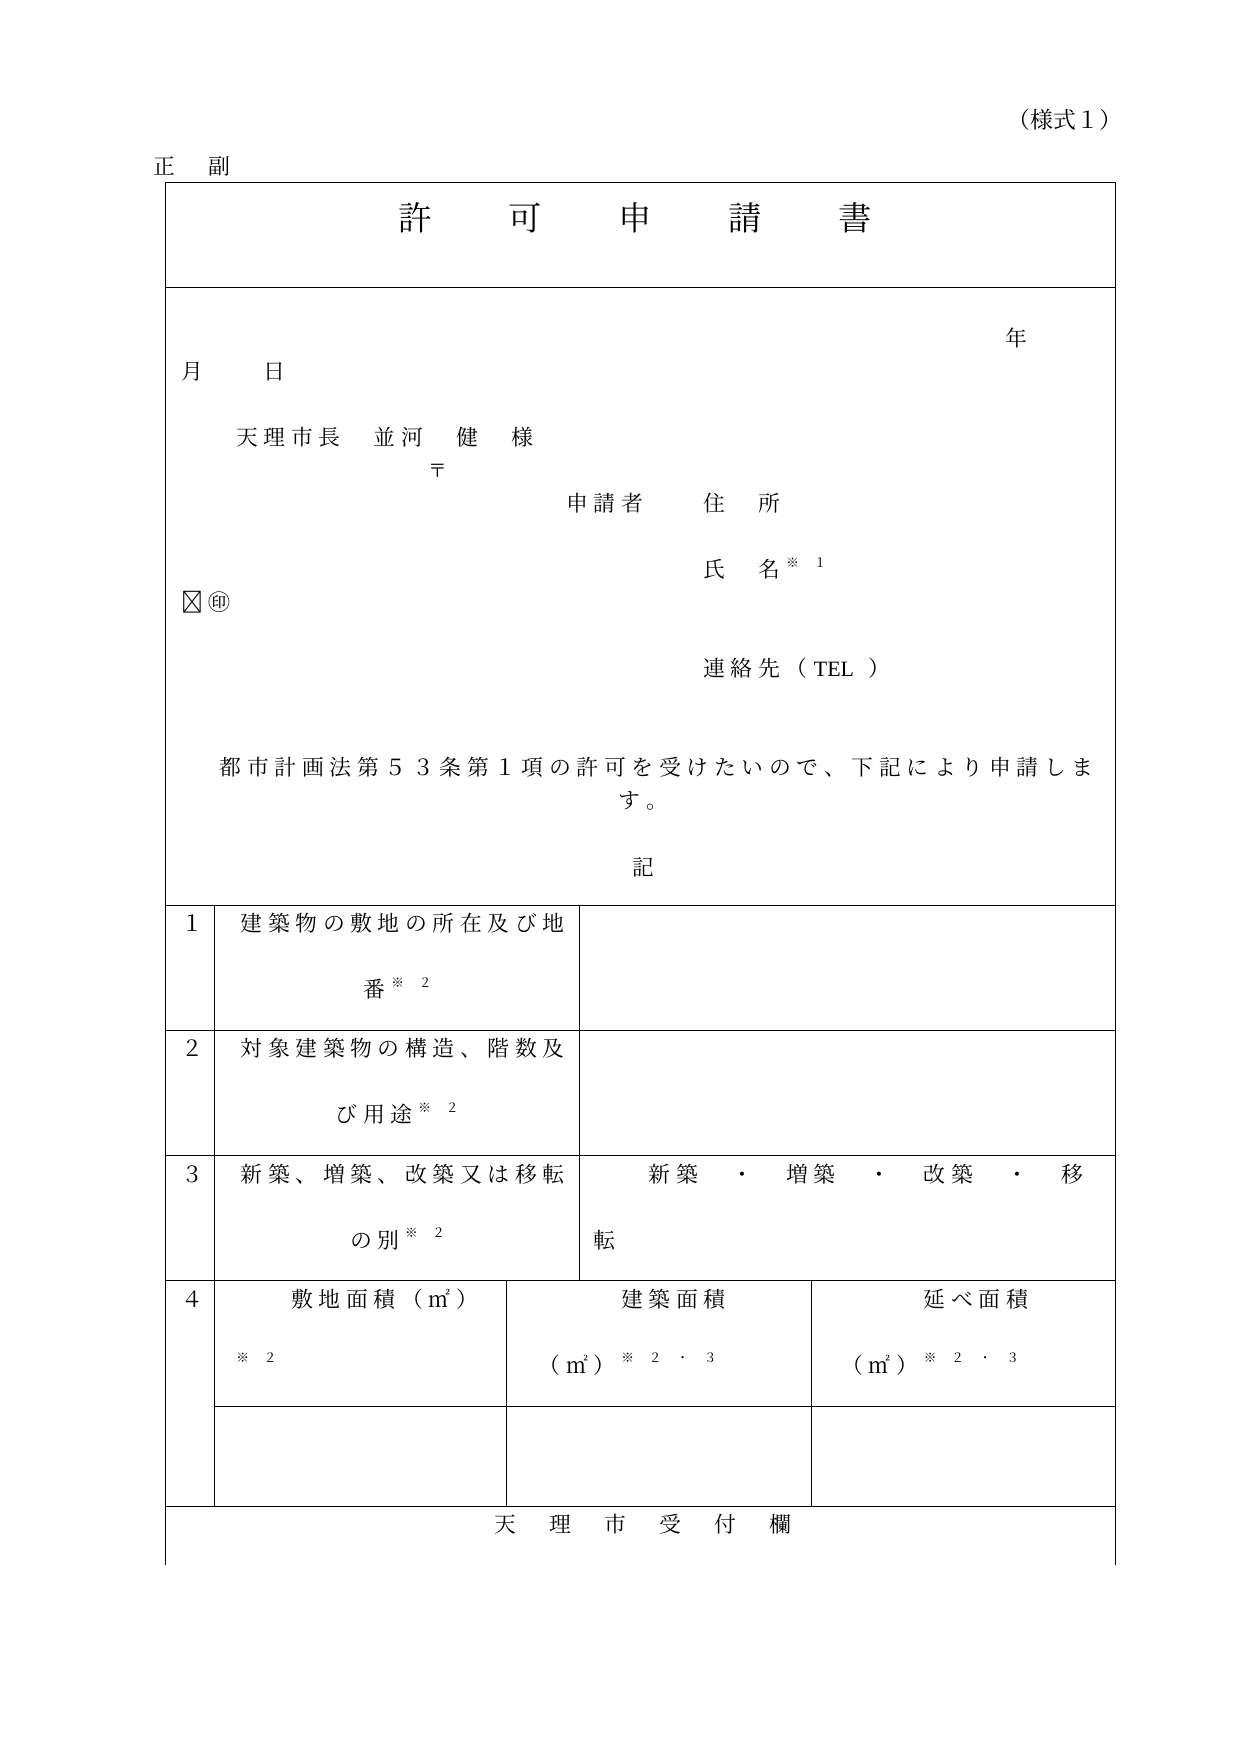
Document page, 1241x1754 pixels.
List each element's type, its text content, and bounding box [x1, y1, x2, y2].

table_cell [812, 1407, 1115, 1506]
table_header 許 可 申 請 書 [166, 183, 1115, 287]
table_cell 延べ面積（㎡）※２・３ [812, 1281, 1115, 1406]
table_cell [215, 1407, 506, 1506]
table_cell 対象建築物の構造、階数及び用途※２ [215, 1031, 579, 1155]
table_cell 天 理 市 受 付 欄 [166, 1507, 1115, 1565]
table_cell 建築物の敷地の所在及び地番※２ [215, 906, 579, 1030]
table_cell ４ [166, 1281, 214, 1506]
table_cell [507, 1407, 811, 1506]
table_cell １ [166, 906, 214, 1030]
text 正 副 [154, 149, 1116, 182]
table_cell ２ [166, 1031, 214, 1155]
table_cell [580, 906, 1115, 1030]
table_cell [580, 1031, 1115, 1155]
table_cell 年 月 日 天理市長 並河 健 様 〒 申請者 住 所 氏 名※１ ㊞ 連絡先（TEL） 都市計画法第５３条第１項の許可を受けたいので、下記により申請します。 記 [166, 288, 1115, 905]
table_cell ３ [166, 1156, 214, 1280]
table_cell 敷地面積（㎡）※２ [215, 1281, 506, 1406]
table_cell 新築、増築、改築又は移転の別※２ [215, 1156, 579, 1280]
table_cell 建築面積（㎡）※２・３ [507, 1281, 811, 1406]
table_cell 新築 ・ 増築 ・ 改築 ・ 移転 [580, 1156, 1115, 1280]
